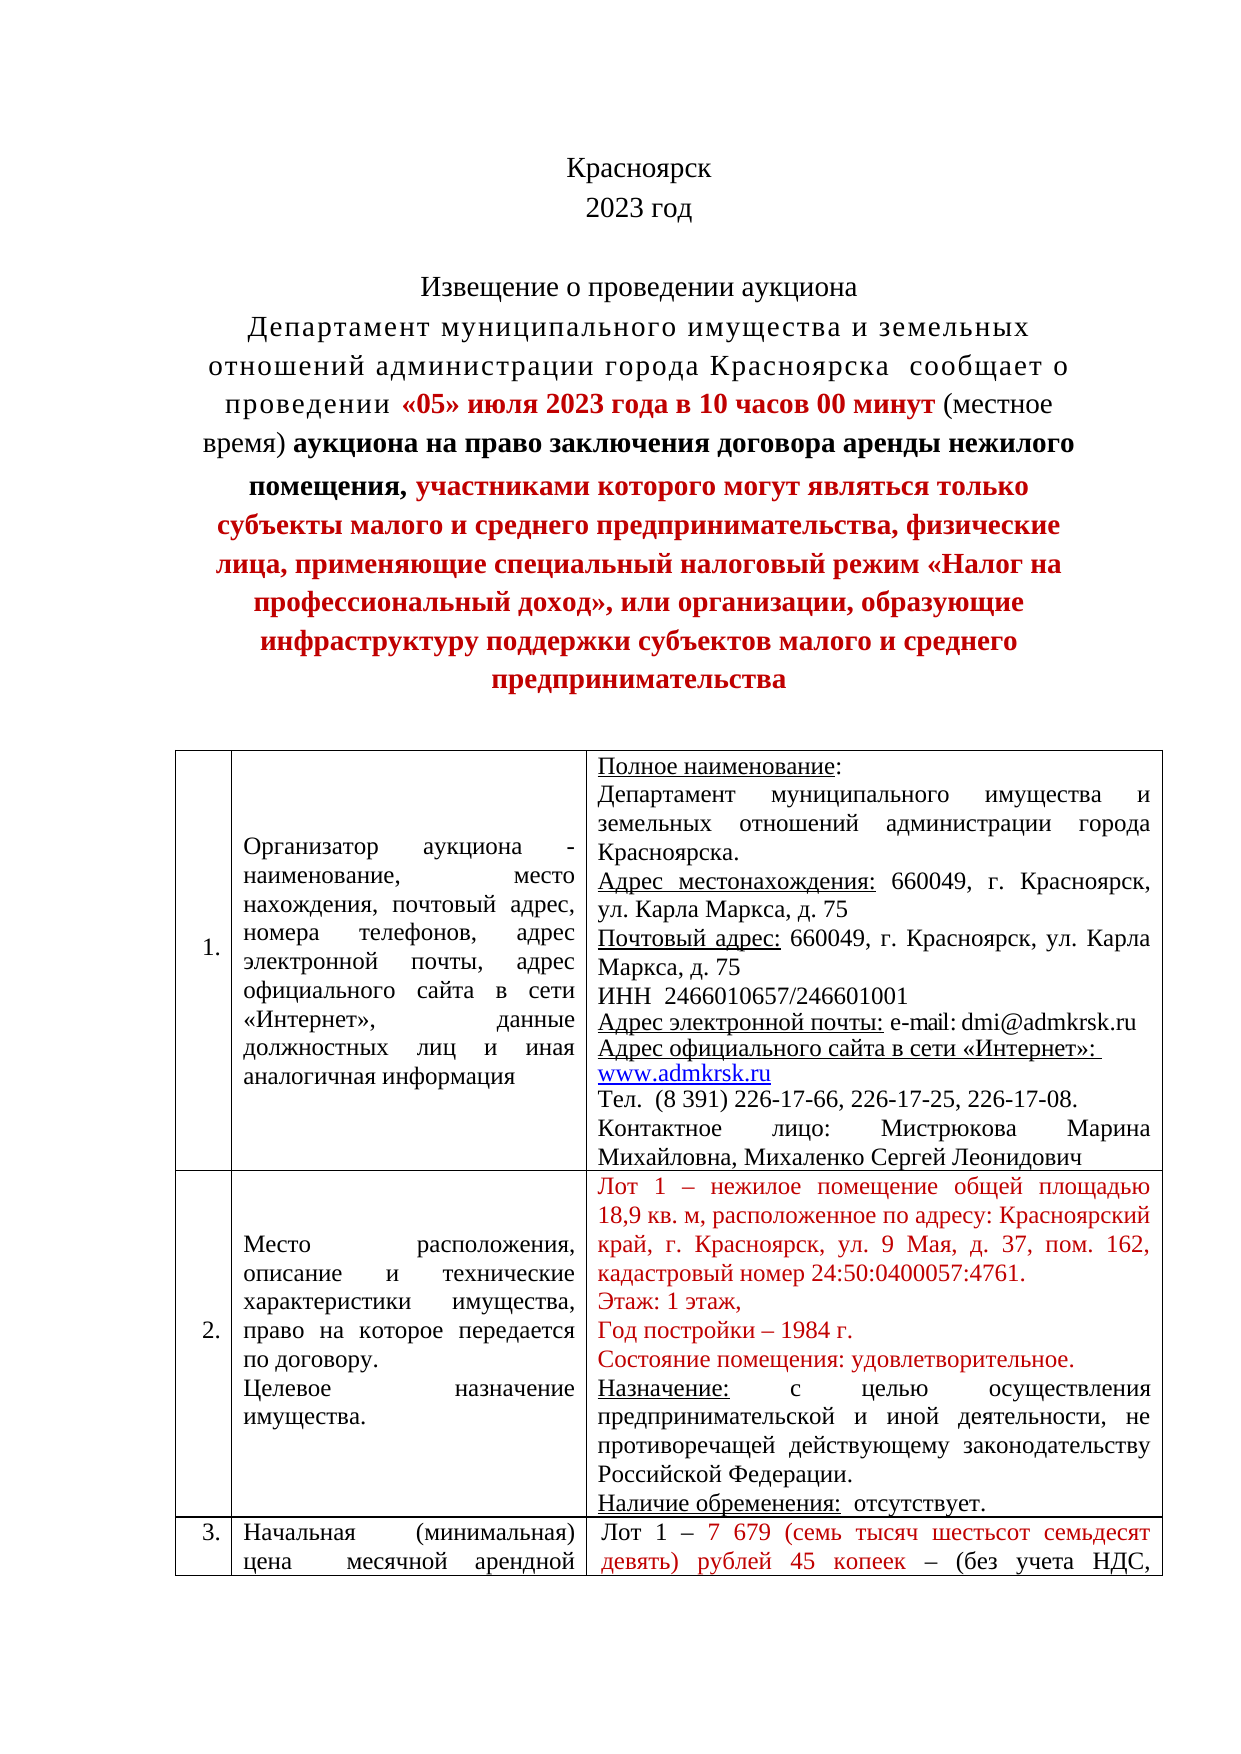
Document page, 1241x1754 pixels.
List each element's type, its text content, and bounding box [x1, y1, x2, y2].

table_cell [176, 1171, 231, 1516]
text 2023 год [187, 190, 1090, 223]
text Извещение о проведении аукциона [187, 269, 1090, 303]
table_cell Лот 1 – нежилое помещение общей площадью 18,9 кв. м, расположенное по адресу: Красноярский край, г. Красноярск, ул. 9 Мая, д. 37, пом. 162, кадастровый номер 24:50:0400057:4761. Этаж: 1 этаж, Год постройки – 1984 г. Состояние помещения: удовлетворительное. Назначение: с целью осуществления предпринимательской и иной деятельности, не противоречащей действующему законодательству Российской Федерации. Наличие обременения: отсутствует. [587, 1171, 1162, 1516]
text Департамент муниципального имущества и земельных отношений администрации города Красноярска сообщает о проведении «05» июля 2023 года в 10 часов 00 минут (местное время) аукциона на право заключения договора аренды нежилого помещения, участниками которого могут являться только субъекты малого и среднего предпринимательства, физические лица, применяющие специальный налоговый режим «Налог на профессиональный доход», или организации, образующие инфраструктуру поддержки субъектов малого и среднего предпринимательства [187, 309, 1090, 695]
table_header [176, 751, 231, 1170]
table_header Полное наименование: Департамент муниципального имущества и земельных отношений администрации города Красноярска. Адрес местонахождения: 660049, г. Красноярск, ул. Карла Маркса, д. 75 Почтовый адрес: 660049, г. Красноярск, ул. Карла Маркса, д. 75 ИНН 2466010657/246601001 Адрес электронной почты: e-mail: dmi@admkrsk.ru Адрес официального сайта в сети «Интернет»: www.admkrsk.ru Тел. (8 391) 226-17-66, 226-17-25, 226-17-08. Контактное лицо: Мистрюкова Марина Михайловна, Михаленко Сергей Леонидович [587, 751, 1162, 1170]
table_cell Начальная (минимальная) цена месячной арендной платы (лота) [232, 1518, 586, 1575]
table_header Организатор аукциона -наименование, место нахождения, почтовый адрес, номера телефонов, адрес электронной почты, адрес официального сайта в сети «Интернет», данные должностных лиц и иная аналогичная информация [232, 751, 586, 1170]
text Красноярск [187, 150, 1090, 183]
table_cell Место расположения, описание и технические характеристики имущества, право на которое передается по договору. Целевое назначение имущества. [232, 1171, 586, 1516]
table_cell [176, 1518, 231, 1575]
